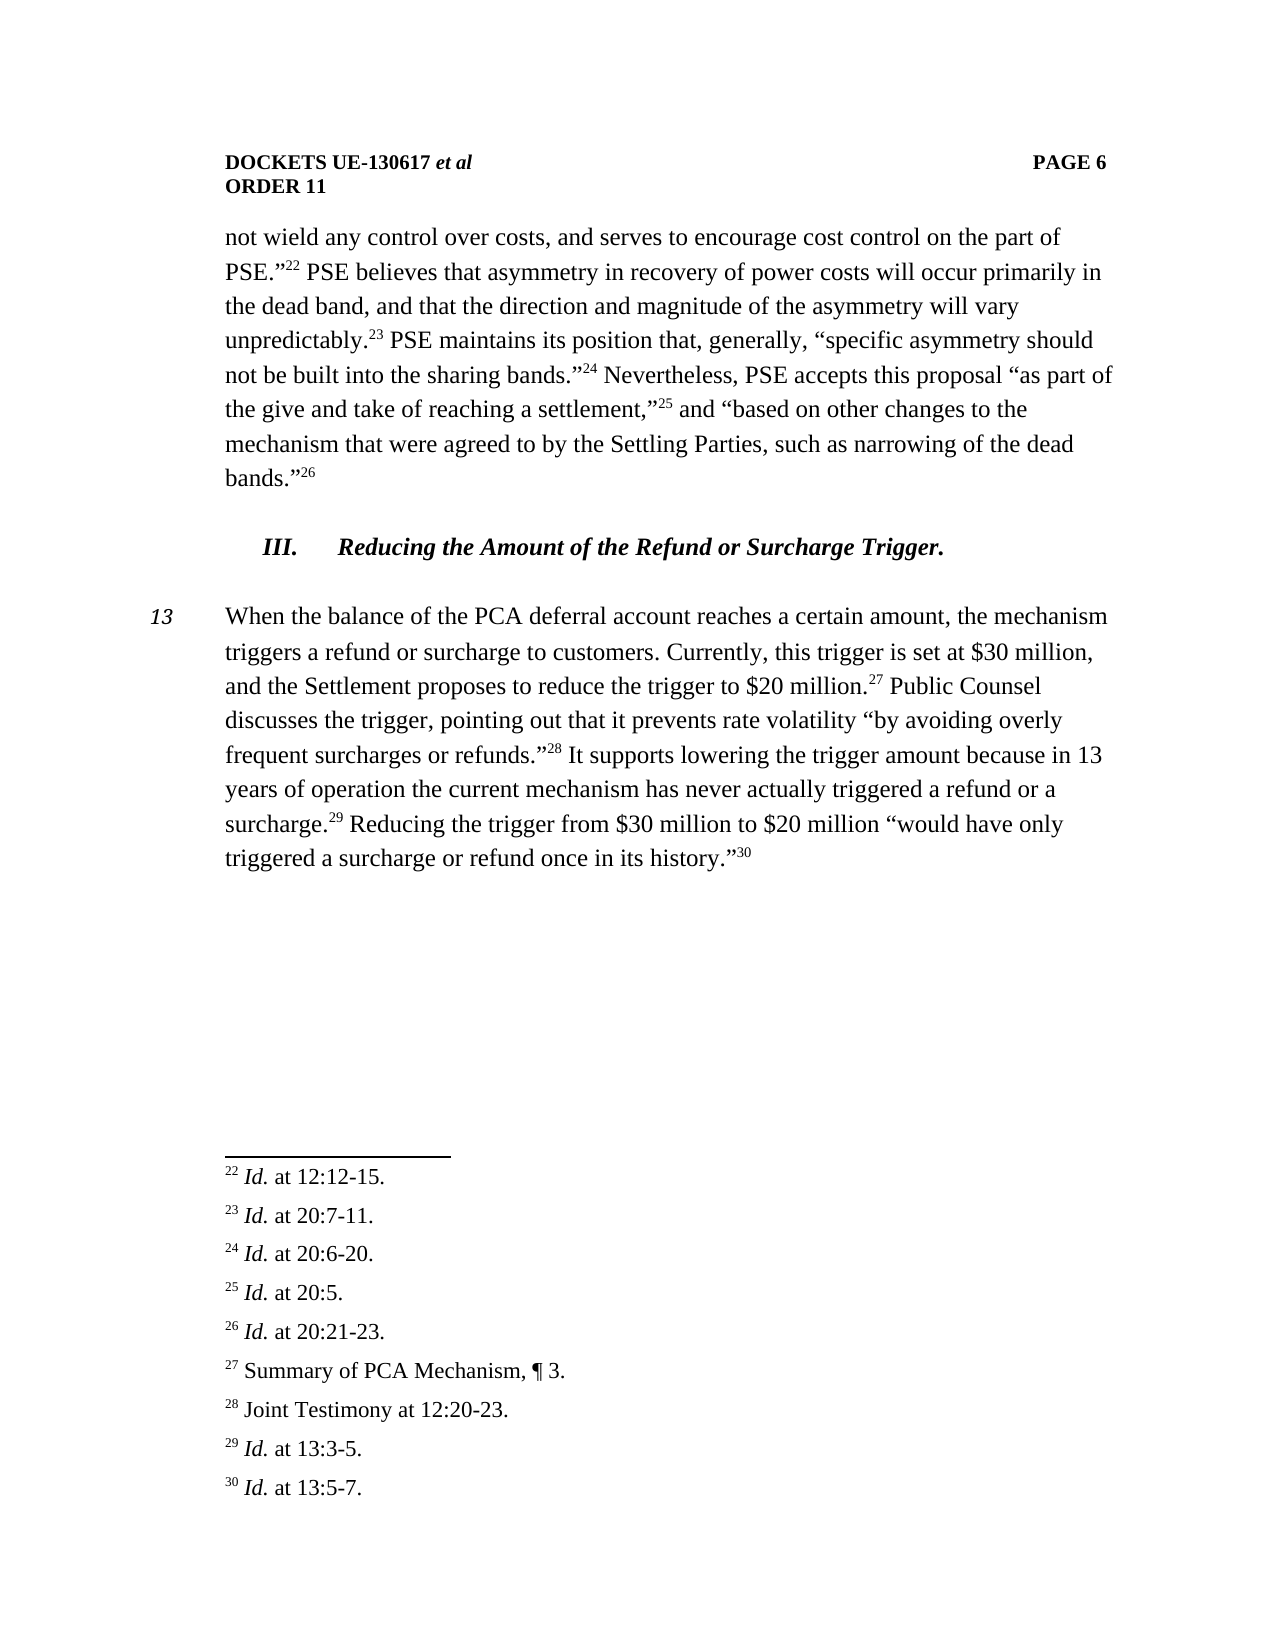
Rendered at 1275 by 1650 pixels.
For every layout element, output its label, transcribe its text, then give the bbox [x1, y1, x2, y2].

list Reducing the Amount of the Refund or Surcharge Trigger. [262, 532, 1125, 561]
list When the balance of the PCA deferral account reaches a certain amount, the mechanism triggers a refund or surcharge to customers. Currently, this trigger is set at $30 million, and the Settlement proposes to reduce the trigger to $20 million. Public Counsel discusses the trigger, pointing out that it prevents rate volatility “by avoiding overly frequent surcharges or refunds.” It supports lowering the trigger amount because in 13 years of operation the current mechanism has never actually triggered a refund or a surcharge. Reducing the trigger from $30 million to $20 million “would have only triggered a surcharge or refund once in its history.” [150, 601, 1125, 872]
list Staff and Public Counsel support the proposed change because customers benefit from introduction of asymmetry to the first sharing band. Staff points out that the Settlement “recognizes the asymmetric risk of power costs for a utility operating primarily in a hydro-rich region like the Northwest and provides an appropriately tailored outcome.” Public Counsel argues that “asymmetry is particularly important because mechanisms such as the PCA naturally shift risk from the Company to customers, who obviously do not wield any control over costs, and serves to encourage cost control on the part of PSE.” PSE believes that asymmetry in recovery of power costs will occur primarily in the dead band, and that the direction and magnitude of the asymmetry will vary unpredictably. PSE maintains its position that, generally, “specific asymmetry should not be built into the sharing bands.” Nevertheless, PSE accepts this proposal “as part of the give and take of reaching a settlement,” and “based on other changes to the mechanism that were agreed to by the Settling Parties, such as narrowing of the dead bands.” [150, 222, 1125, 492]
